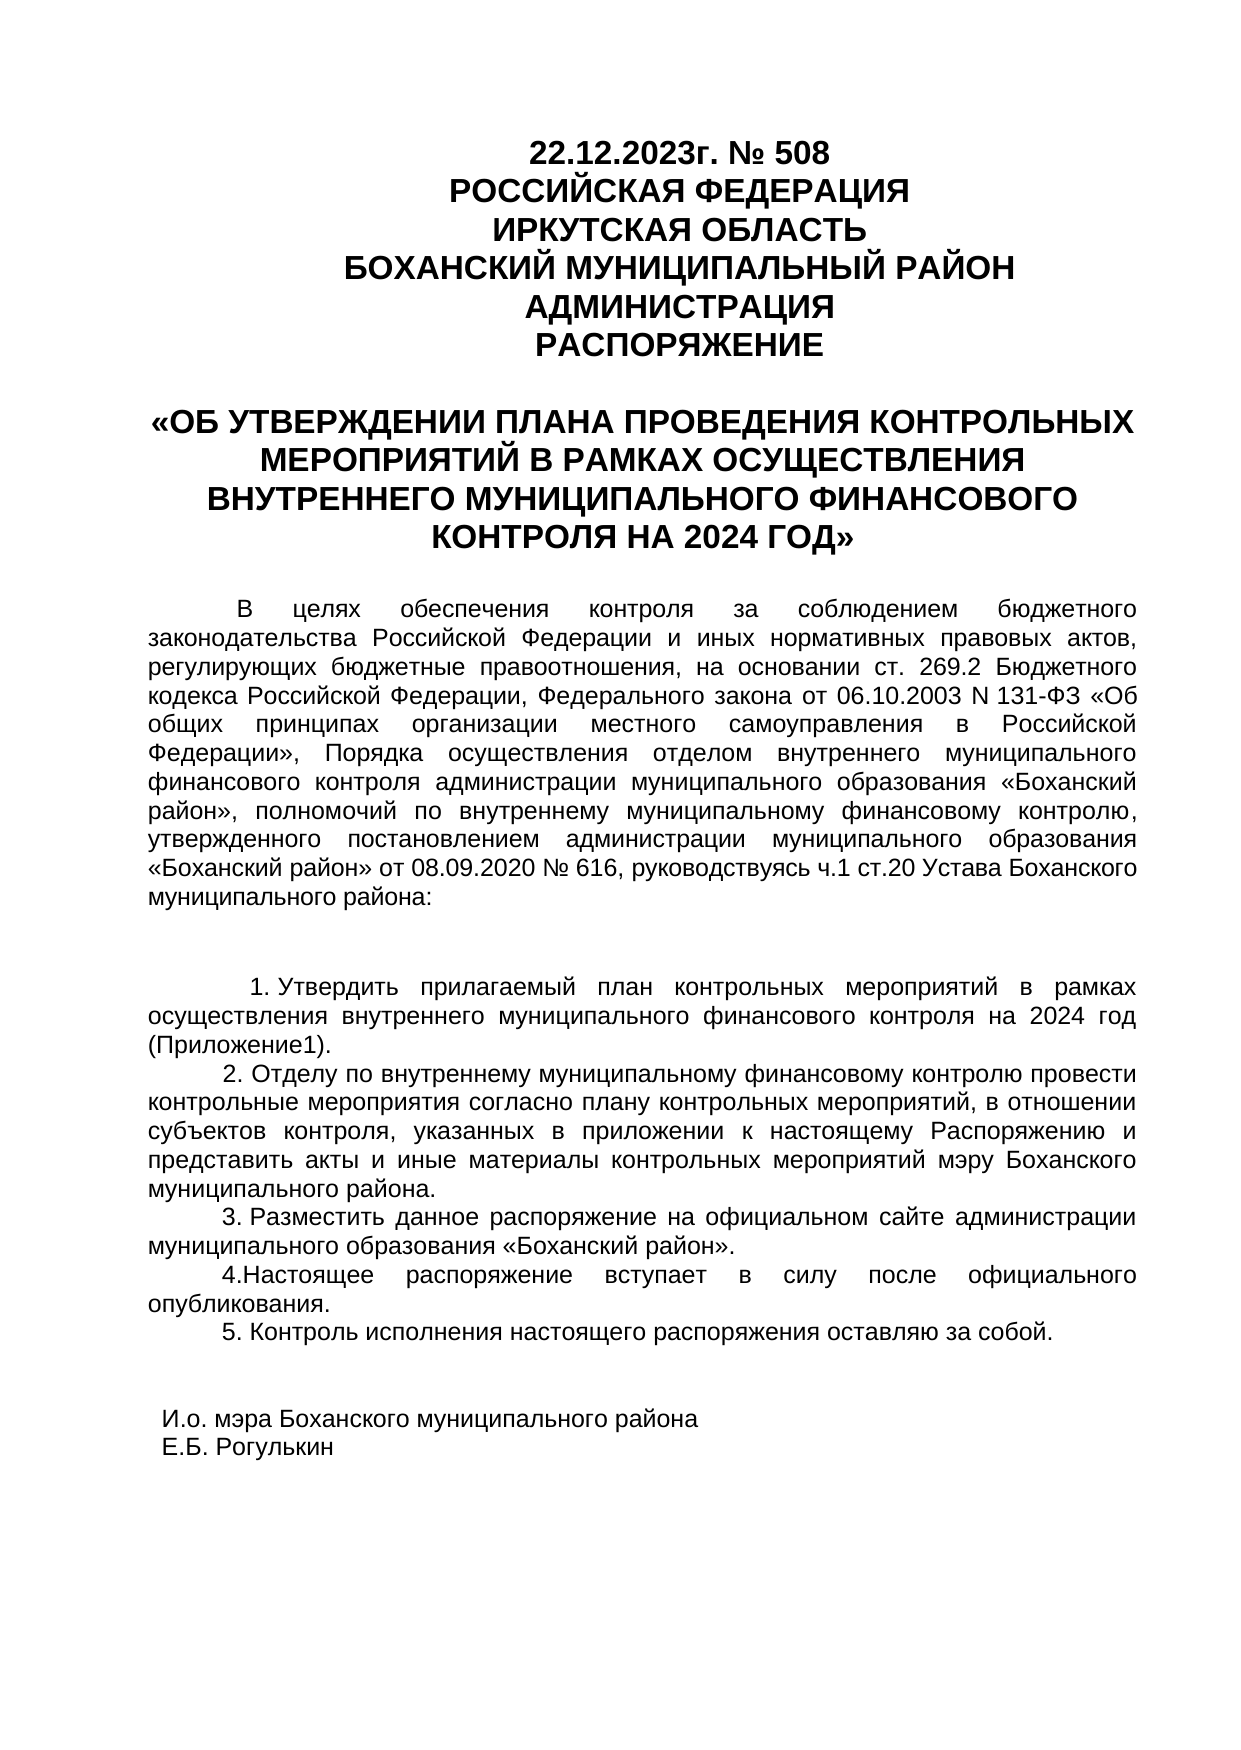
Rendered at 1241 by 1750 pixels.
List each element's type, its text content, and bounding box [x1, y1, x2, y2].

text РАСПОРЯЖЕНИЕ [148, 325, 1138, 363]
text Е.Б. Рогулькин [148, 1432, 1138, 1461]
list 2. Отделу по внутреннему муниципальному финансовому контролю провести контрольные мероприятия согласно плану контрольных мероприятий, в отношении субъектов контроля, указанных в приложении к настоящему Распоряжению и представить акты и иные материалы контрольных мероприятий мэру Боханского муниципального района. [148, 1059, 1138, 1202]
text РОССИЙСКАЯ ФЕДЕРАЦИЯ [148, 171, 1138, 210]
text 5. Контроль исполнения настоящего распоряжения оставляю за собой. [148, 1317, 1138, 1346]
text «ОБ УТВЕРЖДЕНИИ ПЛАНА ПРОВЕДЕНИЯ КОНТРОЛЬНЫХ МЕРОПРИЯТИЙ В РАМКАХ ОСУЩЕСТВЛЕНИЯ ВНУТРЕННЕГО МУНИЦИПАЛЬНОГО ФИНАНСОВОГО КОНТРОЛЯ НА 2024 ГОД» [148, 402, 1138, 556]
list 1. Утвердить прилагаемый план контрольных мероприятий в рамках осуществления внутреннего муниципального финансового контроля на 2024 год (Приложение1). [148, 972, 1138, 1059]
text АДМИНИСТРАЦИЯ [148, 287, 1138, 325]
text 22.12.2023г. № 508 [148, 133, 1138, 171]
text 3. Разместить данное распоряжение на официальном сайте администрации муниципального образования «Боханский район». [148, 1202, 1138, 1260]
text БОХАНСКИЙ МУНИЦИПАЛЬНЫЙ РАЙОН [148, 248, 1138, 287]
text 4.Настоящее распоряжение вступает в силу после официального опубликования. [148, 1260, 1138, 1317]
text В целях обеспечения контроля за соблюдением бюджетного законодательства Российской Федерации и иных нормативных правовых актов, регулирующих бюджетные правоотношения, на основании ст. 269.2 Бюджетного кодекса Российской Федерации, Федерального закона от 06.10.2003 N 131-ФЗ «Об общих принципах организации местного самоуправления в Российской Федерации», Порядка осуществления отделом внутреннего муниципального финансового контроля администрации муниципального образования «Боханский район», полномочий по внутреннему муниципальному финансовому контролю, утвержденного постановлением администрации муниципального образования «Боханский район» от 08.09.2020 № 616, руководствуясь ч.1 ст.20 Устава Боханского муниципального района: [148, 594, 1138, 911]
text И.о. мэра Боханского муниципального района [148, 1404, 1138, 1432]
text ИРКУТСКАЯ ОБЛАСТЬ [148, 210, 1138, 248]
